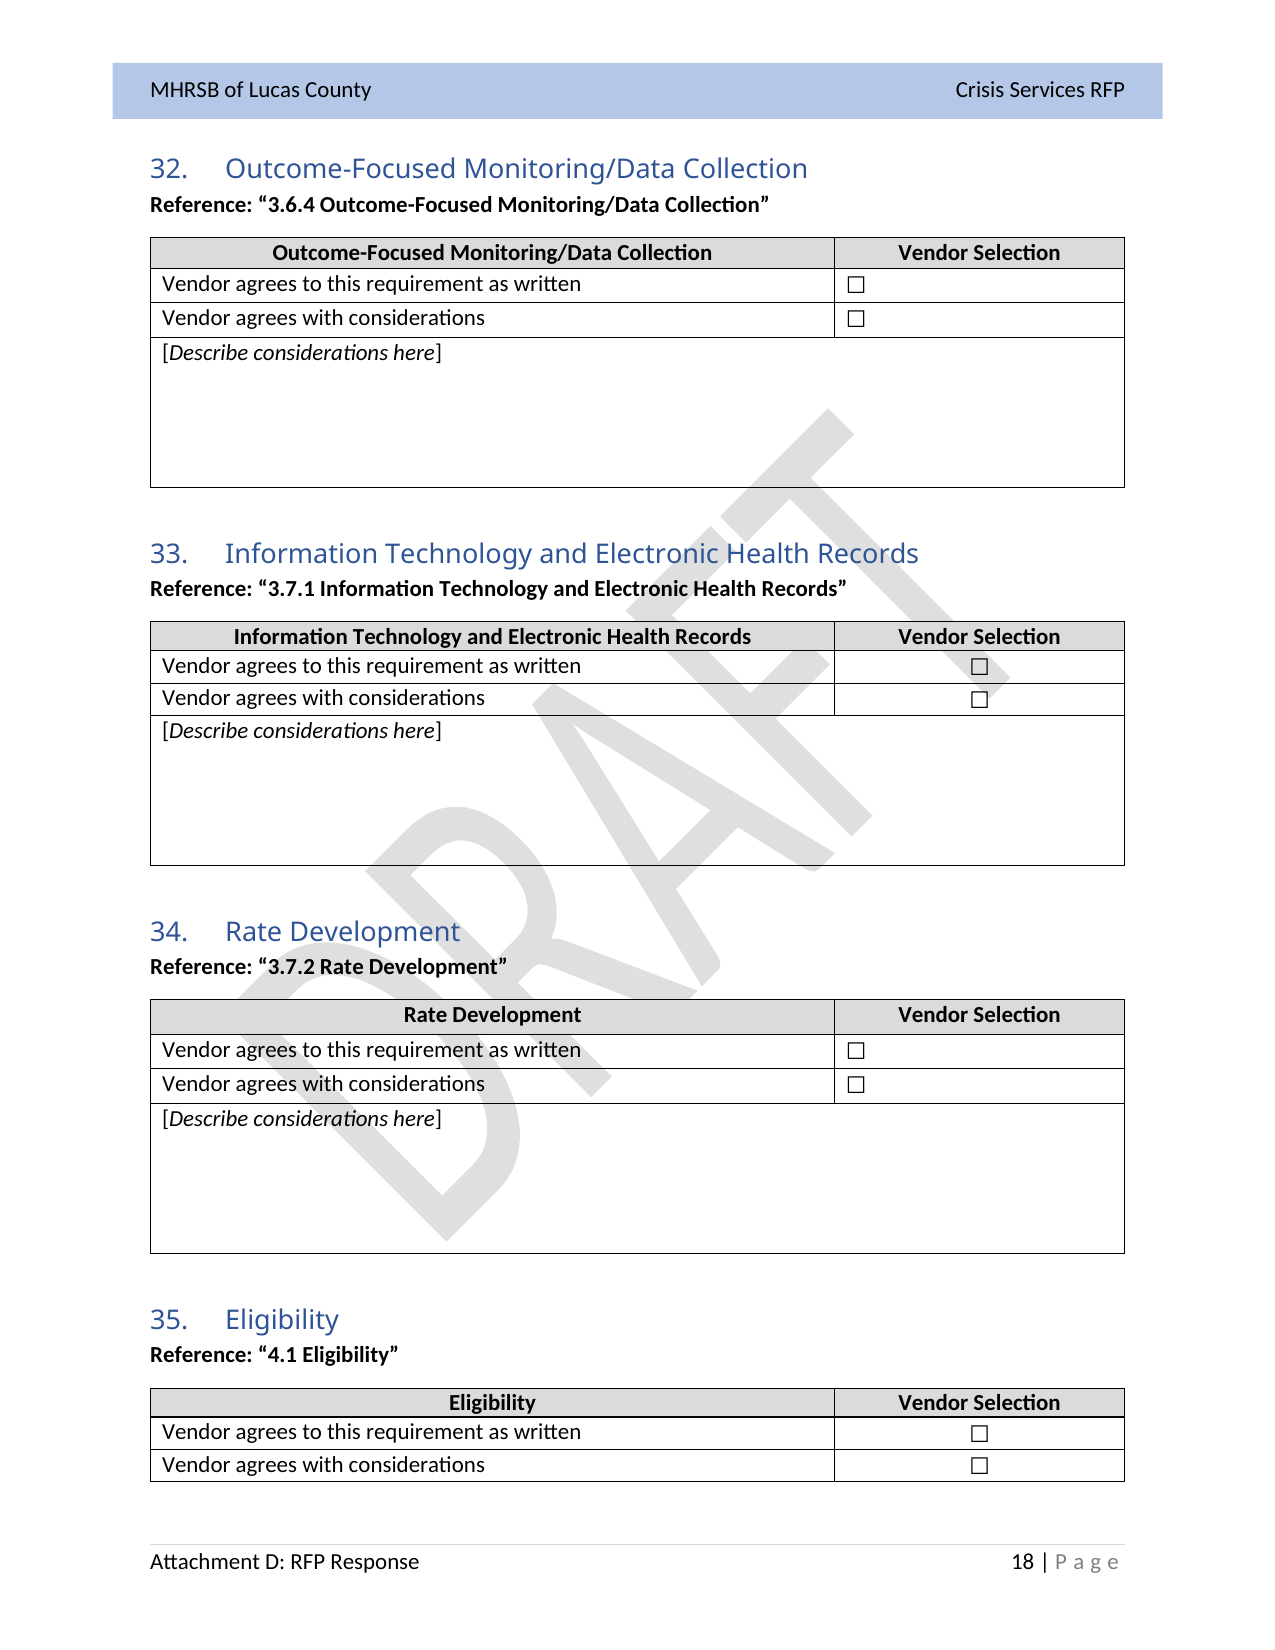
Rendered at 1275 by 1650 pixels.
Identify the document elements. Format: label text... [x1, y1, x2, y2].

table_cell [Describe considerations here] [151, 716, 1124, 865]
subtitle Information Technology and Electronic Health Records [150, 534, 1125, 571]
table_cell Vendor agrees with considerations [151, 303, 834, 337]
table_cell Vendor agrees to this requirement as written [151, 269, 834, 302]
table_cell [Describe considerations here] [151, 1104, 1124, 1253]
table_header Vendor Selection [835, 622, 1124, 650]
table_header Vendor Selection [835, 1389, 1124, 1416]
text Reference: “3.7.1 Information Technology and Electronic Health Records” [150, 574, 1125, 602]
table_header Information Technology and Electronic Health Records [151, 622, 834, 650]
table_cell Vendor agrees with considerations [151, 1069, 834, 1103]
subtitle Outcome-Focused Monitoring/Data Collection [150, 150, 1125, 187]
table_header Rate Development [151, 1000, 834, 1034]
subtitle Eligibility [150, 1301, 1125, 1338]
table_cell Vendor agrees to this requirement as written [151, 1035, 834, 1068]
subtitle Rate Development [150, 913, 1125, 949]
table_cell [Describe considerations here] [151, 338, 1124, 487]
text Reference: “4.1 Eligibility” [150, 1341, 1125, 1368]
table_header Outcome-Focused Monitoring/Data Collection [151, 238, 834, 268]
table_cell Vendor agrees with considerations [151, 684, 834, 715]
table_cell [151, 1418, 834, 1449]
table_cell Vendor agrees with considerations [151, 1450, 834, 1481]
text Reference: “3.7.2 Rate Development” [150, 952, 1125, 981]
table_header Vendor Selection [835, 238, 1124, 268]
table_header Eligibility [151, 1389, 834, 1416]
table_cell Vendor agrees to this requirement as written [151, 651, 834, 682]
table_header Vendor Selection [835, 1000, 1124, 1034]
text Reference: “3.6.4 Outcome-Focused Monitoring/Data Collection” [150, 190, 1125, 218]
